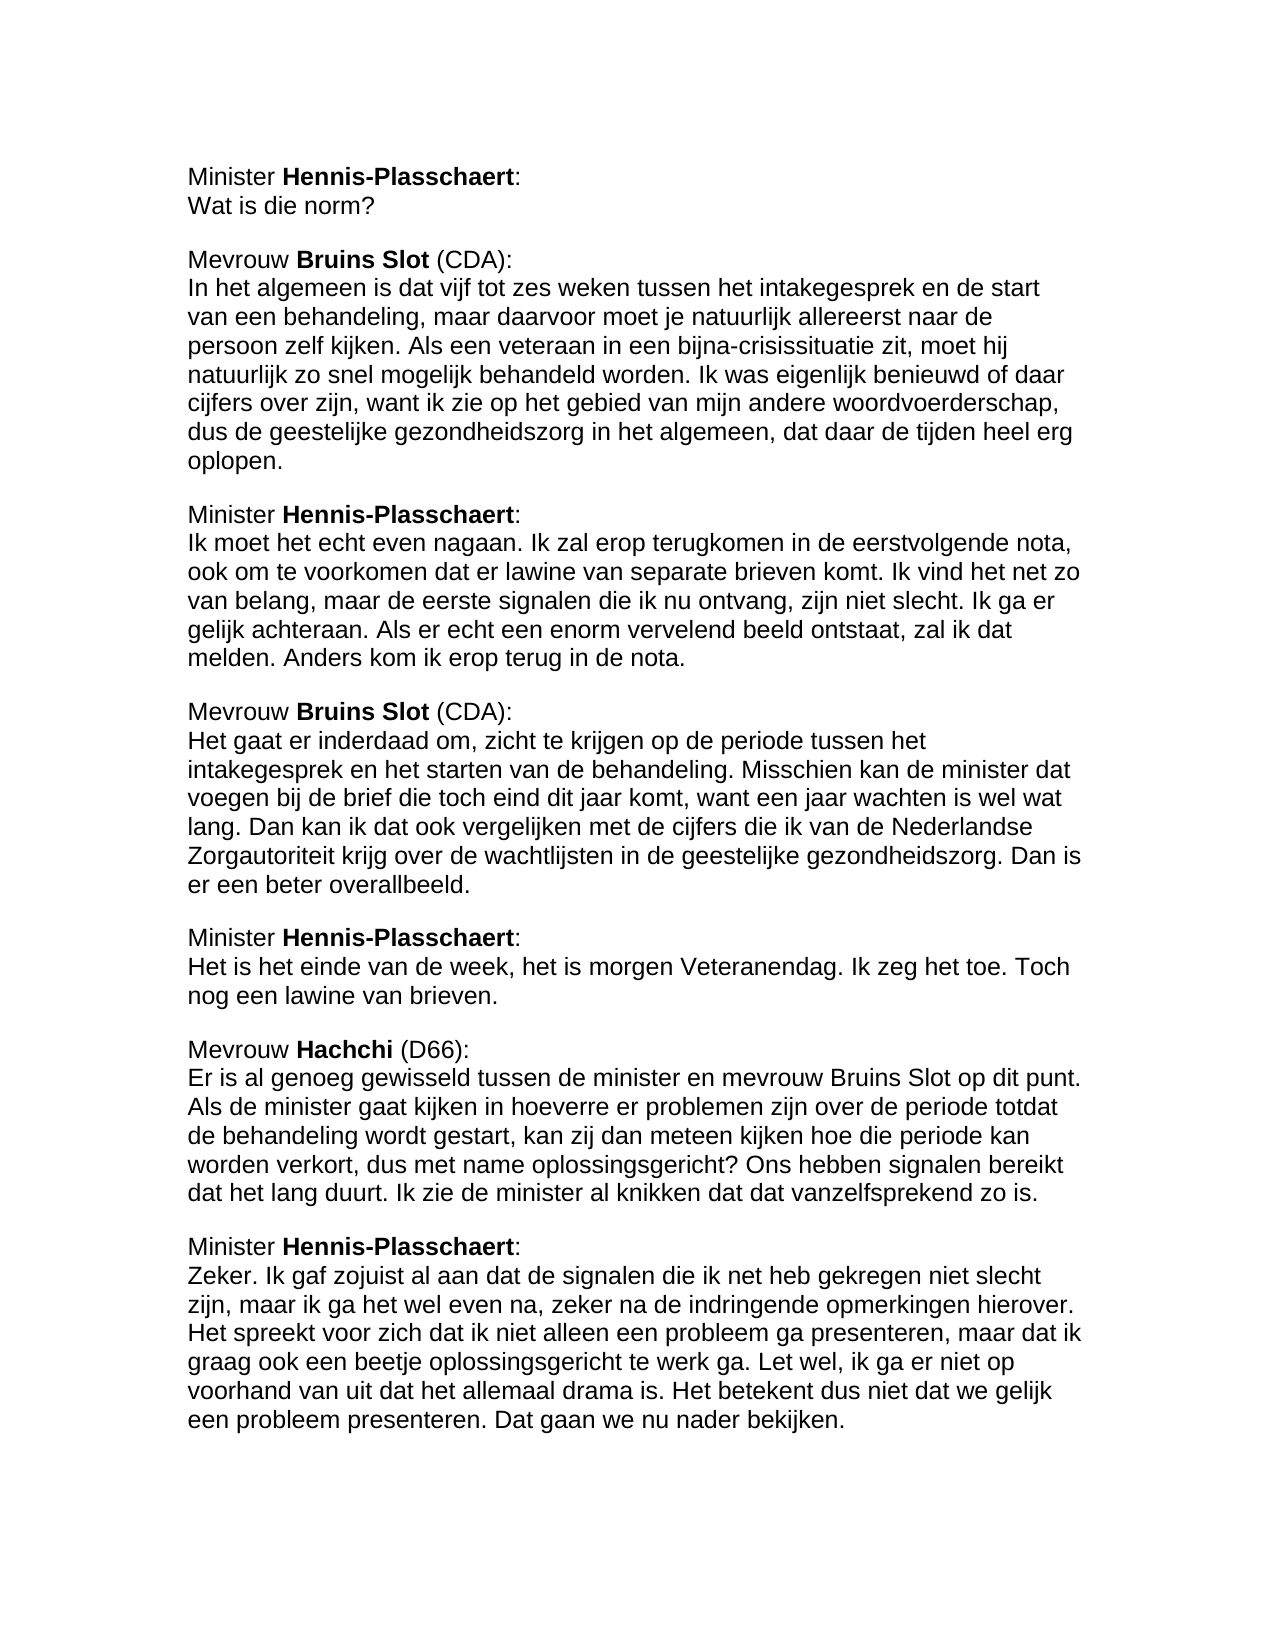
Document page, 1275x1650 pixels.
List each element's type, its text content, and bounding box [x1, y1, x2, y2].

text Mevrouw Hachchi (D66): Er is al genoeg gewisseld tussen de minister en mevrouw Bruins Slot op dit punt. Als de minister gaat kijken in hoeverre er problemen zijn over de periode totdat de behandeling wordt gestart, kan zij dan meteen kijken hoe die periode kan worden verkort, dus met name oplossingsgericht? Ons hebben signalen bereikt dat het lang duurt. Ik zie de minister al knikken dat dat vanzelfsprekend zo is. [187, 1034, 1087, 1207]
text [187, 1232, 1087, 1462]
text Mevrouw Bruins Slot (CDA): Het gaat er inderdaad om, zicht te krijgen op de periode tussen het intakegesprek en het starten van de behandeling. Misschien kan de minister dat voegen bij de brief die toch eind dit jaar komt, want een jaar wachten is wel wat lang. Dan kan ik dat ook vergelijken met de cijfers die ik van de Nederlandse Zorgautoriteit krijg over de wachtlijsten in de geestelijke gezondheidszorg. Dan is er een beter overallbeeld. [187, 697, 1087, 898]
text Minister Hennis-Plasschaert: Wat is die norm? [187, 162, 1087, 219]
text Mevrouw Bruins Slot (CDA): In het algemeen is dat vijf tot zes weken tussen het intakegesprek en de start van een behandeling, maar daarvoor moet je natuurlijk allereerst naar de persoon zelf kijken. Als een veteraan in een bijna-crisissituatie zit, moet hij natuurlijk zo snel mogelijk behandeld worden. Ik was eigenlijk benieuwd of daar cijfers over zijn, want ik zie op het gebied van mijn andere woordvoerderschap, dus de geestelijke gezondheidszorg in het algemeen, dat daar de tijden heel erg oplopen. [187, 244, 1087, 474]
text Minister Hennis-Plasschaert: Het is het einde van de week, het is morgen Veteranendag. Ik zeg het toe. Toch nog een lawine van brieven. [187, 923, 1087, 1009]
text Minister Hennis-Plasschaert: Ik moet het echt even nagaan. Ik zal erop terugkomen in de eerstvolgende nota, ook om te voorkomen dat er lawine van separate brieven komt. Ik vind het net zo van belang, maar de eerste signalen die ik nu ontvang, zijn niet slecht. Ik ga er gelijk achteraan. Als er echt een enorm vervelend beeld ontstaat, zal ik dat melden. Anders kom ik erop terug in de nota. [187, 499, 1087, 672]
